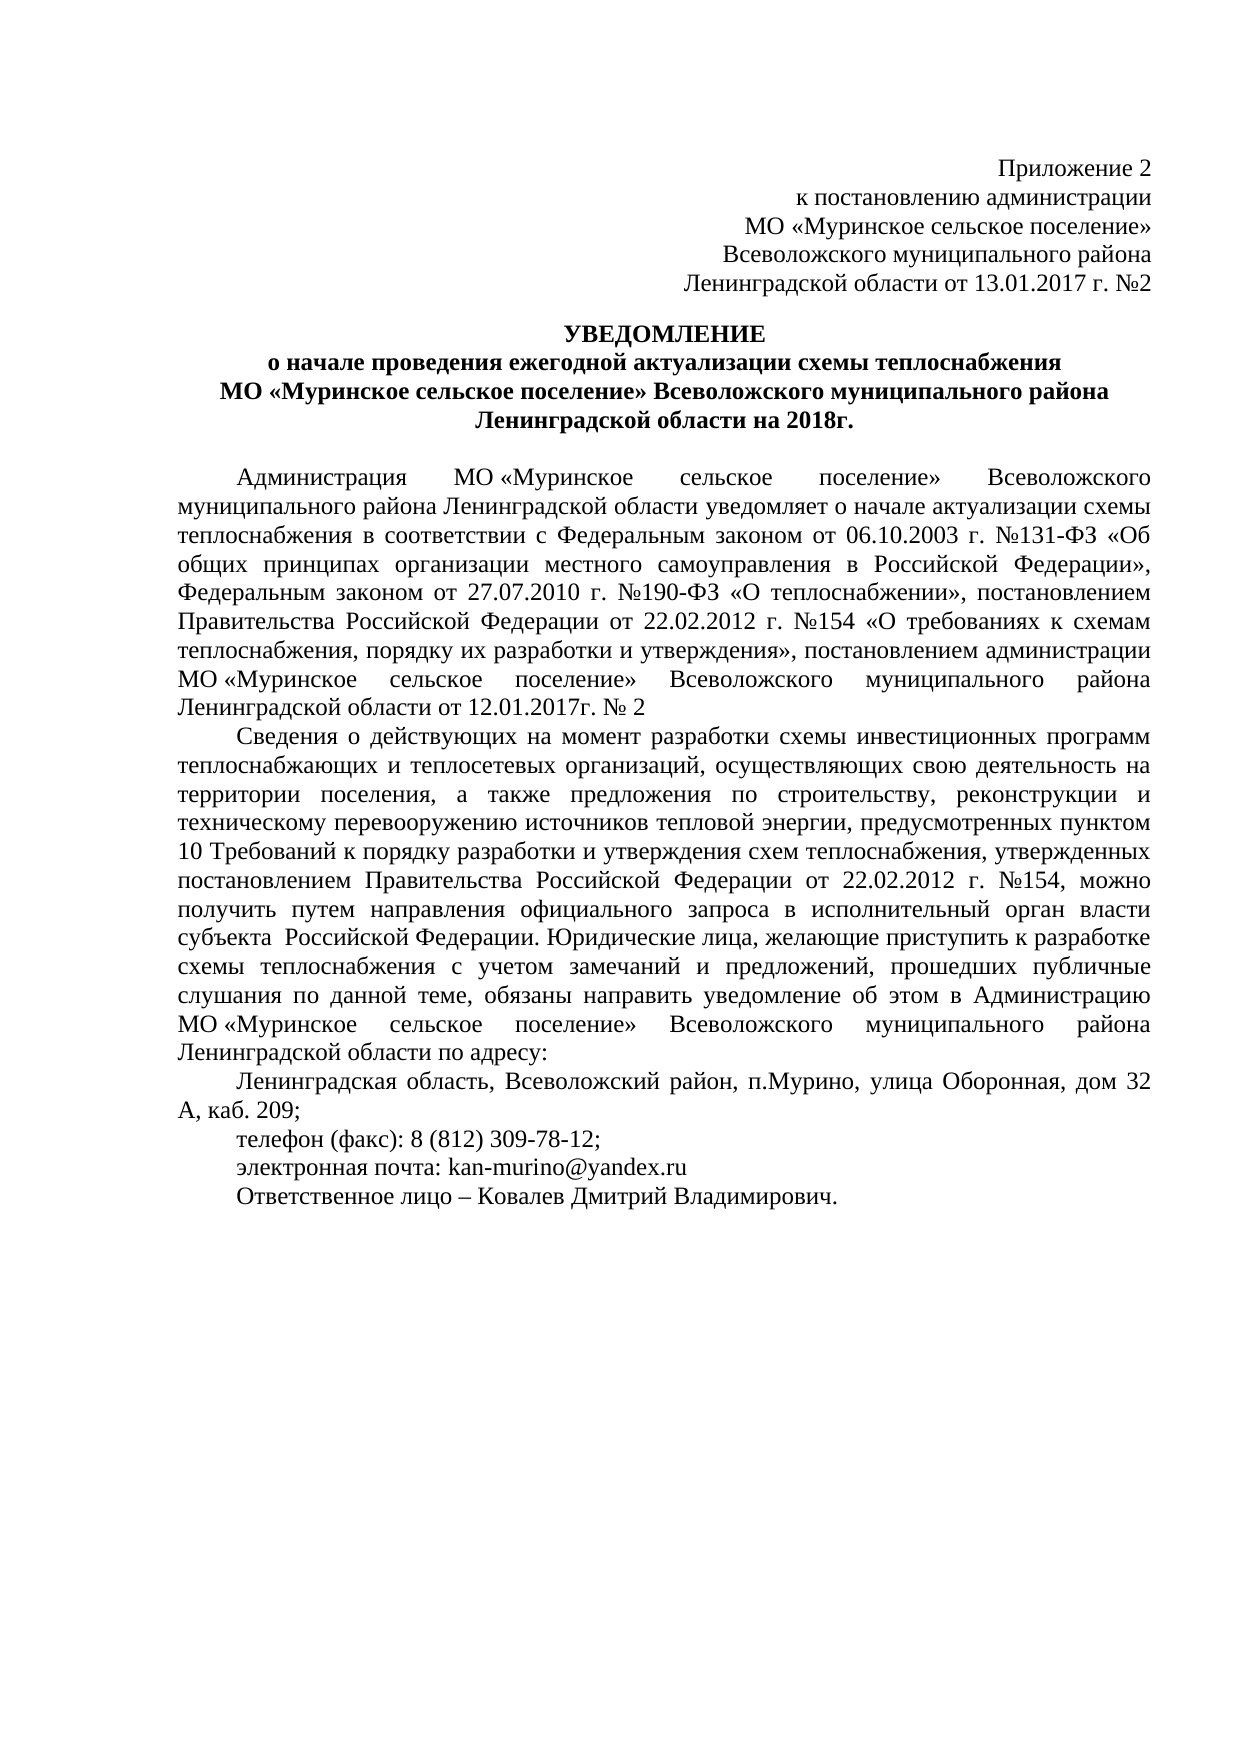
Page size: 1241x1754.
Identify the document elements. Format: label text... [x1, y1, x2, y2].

text к постановлению администрации МО «Муринское сельское поселение» Всеволожского муниципального района Ленинградской области от 13.01.2017 г. №2 [650, 182, 1152, 297]
text Сведения о действующих на момент разработки схемы инвестиционных программ теплоснабжающих и теплосетевых организаций, осуществляющих свою деятельность на территории поселения, а также предложения по строительству, реконструкции и техническому перевооружению источников тепловой энергии, предусмотренных пунктом 10 Требований к порядку разработки и утверждения схем теплоснабжения, утвержденных постановлением Правительства Российской Федерации от 22.02.2012 г. №154, можно получить путем направления официального запроса в исполнительный орган власти субъекта Российской Федерации. Юридические лица, желающие приступить к разработке схемы теплоснабжения с учетом замечаний и предложений, прошедших публичные слушания по данной теме, обязаны направить уведомление об этом в Администрацию МО «Муринское сельское поселение» Всеволожского муниципального района Ленинградской области по адресу: [177, 721, 1152, 1066]
text телефон (факс): 8 (812) 309-78-12; [177, 1124, 1152, 1152]
text УВЕДОМЛЕНИЕ [177, 319, 1152, 347]
text Приложение 2 [679, 153, 1152, 182]
text электронная почта: kan-murino@yandex.ru [177, 1152, 1152, 1181]
text Ответственное лицо – Ковалев Дмитрий Владимирович. [177, 1181, 1152, 1210]
text о начале проведения ежегодной актуализации схемы теплоснабжения МО «Муринское сельское поселение» Всеволожского муниципального района Ленинградской области на 2018г. [177, 347, 1152, 434]
text Ленинградская область, Всеволожский район, п.Мурино, улица Оборонная, дом 32 А, каб. 209; [177, 1066, 1152, 1124]
text Администрация МО «Муринское сельское поселение» Всеволожского муниципального района Ленинградской области уведомляет о начале актуализации схемы теплоснабжения в соответствии с Федеральным законом от 06.10.2003 г. №131-ФЗ «Об общих принципах организации местного самоуправления в Российской Федерации», Федеральным законом от 27.07.2010 г. №190-ФЗ «О теплоснабжении», постановлением Правительства Российской Федерации от 22.02.2012 г. №154 «О требованиях к схемам теплоснабжения, порядку их разработки и утверждения», постановлением администрации МО «Муринское сельское поселение» Всеволожского муниципального района Ленинградской области от 12.01.2017г. № 2 [177, 462, 1152, 721]
